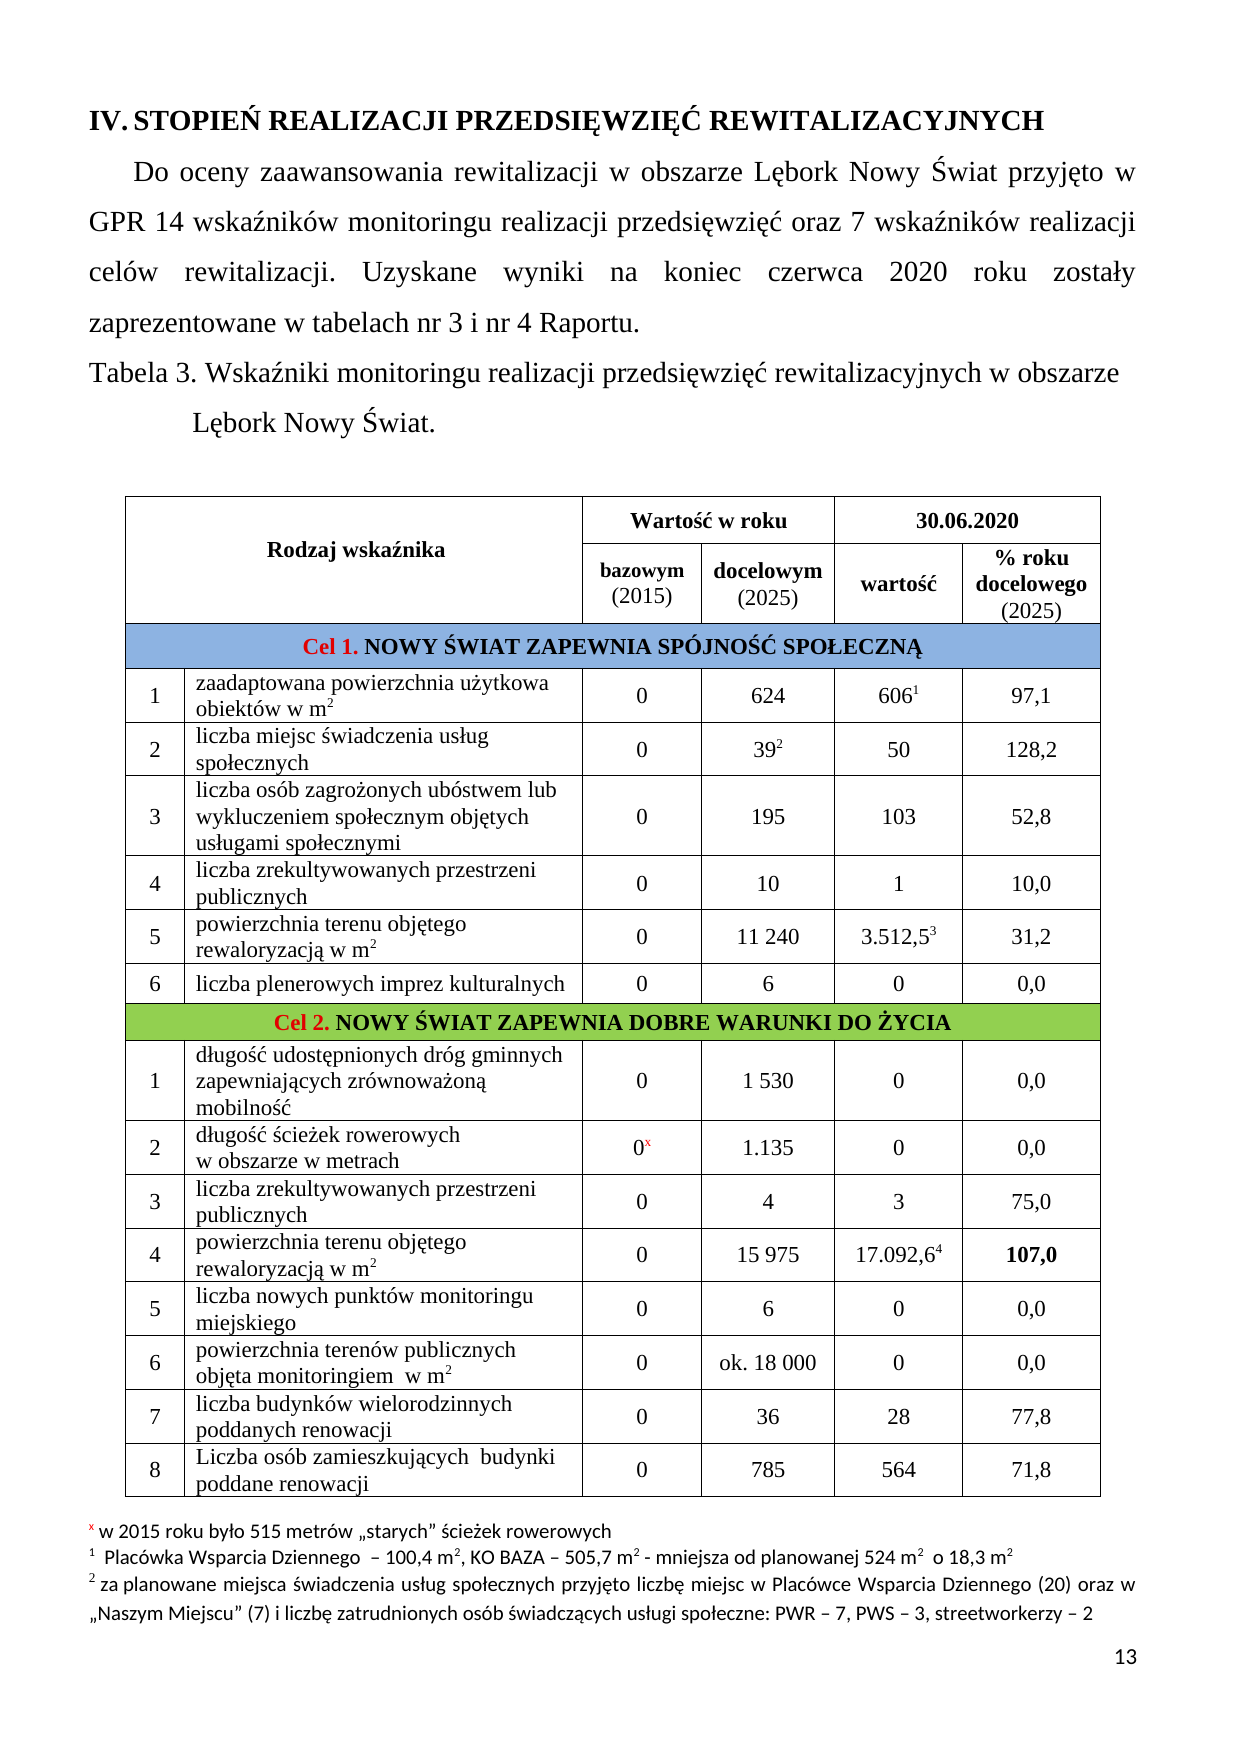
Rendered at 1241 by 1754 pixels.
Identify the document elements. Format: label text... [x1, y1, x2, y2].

table_cell 0 [583, 1041, 701, 1120]
table_cell ok. 18 000 [702, 1336, 834, 1389]
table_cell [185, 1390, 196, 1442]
table_cell 50 [835, 723, 962, 775]
table_cell 0,0 [963, 964, 1100, 1003]
table_cell powierzchnia terenu objętego rewaloryzacją w m2 [185, 1229, 582, 1281]
table_cell 6 [126, 964, 184, 1003]
table_cell 0 [583, 1282, 701, 1335]
table_cell 2 [126, 1121, 184, 1174]
table_cell 785 [702, 1444, 834, 1496]
table_cell wartość [835, 544, 962, 623]
table_cell 5 [126, 1282, 184, 1335]
table_cell 15 975 [702, 1229, 834, 1281]
table_cell 0 [835, 1282, 962, 1335]
table_cell 52,8 [963, 776, 1100, 855]
table_header Wartość w roku [583, 497, 834, 543]
table_cell 3.512,53 [835, 910, 962, 963]
text Tabela 3. Wskaźniki monitoringu realizacji przedsięwzięć rewitalizacyjnych w obszarze Lębork Nowy Świat. [89, 355, 1137, 439]
table_cell 36 [702, 1390, 834, 1442]
table_cell 8 [126, 1444, 184, 1496]
table_cell 0 [583, 1229, 701, 1281]
table_cell 0 [835, 1041, 962, 1120]
text 1 Placówka Wsparcia Dziennego – 100,4 m2, KO BAZA – 505,7 m2 - mniejsza od planowanej 524 m2 o 18,3 m2 [89, 1544, 1137, 1569]
table_cell liczba plenerowych imprez kulturalnych [185, 964, 582, 1003]
table_cell 107,0 [963, 1229, 1100, 1281]
table_cell Cel 2. NOWY ŚWIAT ZAPEWNIA DOBRE WARUNKI DO ŻYCIA [126, 1004, 1100, 1040]
table_cell 0,0 [963, 1041, 1100, 1120]
table_cell długość udostępnionych dróg gminnych zapewniających zrównoważoną mobilność [185, 1041, 582, 1120]
table_cell % roku docelowego (2025) [963, 544, 1100, 623]
table_cell Cel 1. NOWY ŚWIAT ZAPEWNIA SPÓJNOŚĆ SPOŁECZNĄ [126, 624, 1100, 668]
table_cell 31,2 [963, 910, 1100, 963]
table_cell 3 [835, 1175, 962, 1227]
table_cell 0 [583, 1390, 701, 1442]
table_cell liczba nowych punktów monitoringu miejskiego [185, 1282, 582, 1335]
table_cell 0 [835, 1336, 962, 1389]
table_cell 3 [126, 1175, 184, 1227]
table_cell docelowym (2025) [702, 544, 834, 623]
table_cell 564 [835, 1444, 962, 1496]
text Do oceny zaawansowania rewitalizacji w obszarze Lębork Nowy Świat przyjęto w GPR 14 wskaźników monitoringu realizacji przedsięwzięć oraz 7 wskaźników realizacji celów rewitalizacji. Uzyskane wyniki na koniec czerwca 2020 roku zostały zaprezentowane w tabelach nr 3 i nr 4 Raportu. [89, 154, 1137, 338]
table_cell 103 [835, 776, 962, 855]
table_cell 28 [835, 1390, 962, 1442]
table_cell 0,0 [963, 1121, 1100, 1174]
table_cell 0x [583, 1121, 701, 1174]
table_cell 4 [126, 1229, 184, 1281]
table_cell 0 [583, 856, 701, 909]
table_cell powierzchnia terenów publicznych objęta monitoringiem w m2 [185, 1336, 582, 1389]
table_cell 0 [583, 1444, 701, 1496]
table_cell liczba budynków wielorodzinnych poddanych renowacji [392, 1390, 582, 1442]
table_cell 17.092,64 [835, 1229, 962, 1281]
table_cell liczba osób zagrożonych ubóstwem lub wykluczeniem społecznym objętych usługami społecznymi [185, 776, 582, 855]
table_cell 195 [702, 776, 834, 855]
table_cell 0 [583, 723, 701, 775]
table_cell 1 [126, 1041, 184, 1120]
list STOPIEŃ REALIZACJI PRZEDSIĘWZIĘĆ REWITALIZACYJNYCH [89, 103, 1137, 137]
table_header 30.06.2020 [835, 497, 1100, 543]
table_cell liczba miejsc świadczenia usług społecznych [185, 723, 582, 775]
table_cell bazowym (2015) [583, 544, 701, 623]
table_cell 128,2 [963, 723, 1100, 775]
table_cell 0 [583, 669, 701, 722]
table_cell 0 [583, 1175, 701, 1227]
table_cell powierzchnia terenu objętego rewaloryzacją w m2 [185, 910, 582, 963]
table_cell Liczba osób zamieszkujących budynki poddane renowacji [185, 1444, 582, 1496]
table_cell 10,0 [963, 856, 1100, 909]
table_cell 10 [702, 856, 834, 909]
table_cell 6 [702, 1282, 834, 1335]
table_cell 6061 [835, 669, 962, 722]
table_cell 1 [835, 856, 962, 909]
table_cell 3 [126, 776, 184, 855]
table_cell 5 [126, 910, 184, 963]
table_header Rodzaj wskaźnika [126, 497, 582, 623]
table_cell 0 [583, 910, 701, 963]
table_cell 7 [126, 1390, 184, 1442]
table_cell 11 240 [702, 910, 834, 963]
table_cell 2 [126, 723, 184, 775]
table_cell 77,8 [963, 1390, 1100, 1442]
table_cell 0,0 [963, 1282, 1100, 1335]
table_cell 624 [702, 669, 834, 722]
table_cell 0,0 [963, 1336, 1100, 1389]
table_cell 4 [702, 1175, 834, 1227]
table_cell 1.135 [702, 1121, 834, 1174]
table_cell 0 [835, 964, 962, 1003]
text 2 za planowane miejsca świadczenia usług społecznych przyjęto liczbę miejsc w Placówce Wsparcia Dziennego (20) oraz w „Naszym Miejscu” (7) i liczbę zatrudnionych osób świadczących usługi społeczne: PWR – 7, PWS – 3, streetworkerzy – 2 [89, 1569, 1137, 1625]
table_cell 0 [583, 1336, 701, 1389]
table_cell zaadaptowana powierzchnia użytkowa obiektów w m2 [185, 669, 582, 722]
table_cell 0 [583, 964, 701, 1003]
table_cell długość ścieżek rowerowych w obszarze w metrach [185, 1121, 582, 1174]
table_cell 0 [583, 776, 701, 855]
table_cell 97,1 [963, 669, 1100, 722]
table_cell 6 [126, 1336, 184, 1389]
table_cell 4 [126, 856, 184, 909]
table_cell 6 [702, 964, 834, 1003]
table_cell 0 [835, 1121, 962, 1174]
table_cell 1 530 [702, 1041, 834, 1120]
table_cell 71,8 [963, 1444, 1100, 1496]
table_cell 1 [126, 669, 184, 722]
table_cell 392 [702, 723, 834, 775]
table_cell liczba zrekultywowanych przestrzeni publicznych [185, 1175, 582, 1227]
table_cell liczba zrekultywowanych przestrzeni publicznych [185, 856, 582, 909]
text x w 2015 roku było 515 metrów „starych” ścieżek rowerowych [89, 1519, 1137, 1544]
table_cell 75,0 [963, 1175, 1100, 1227]
